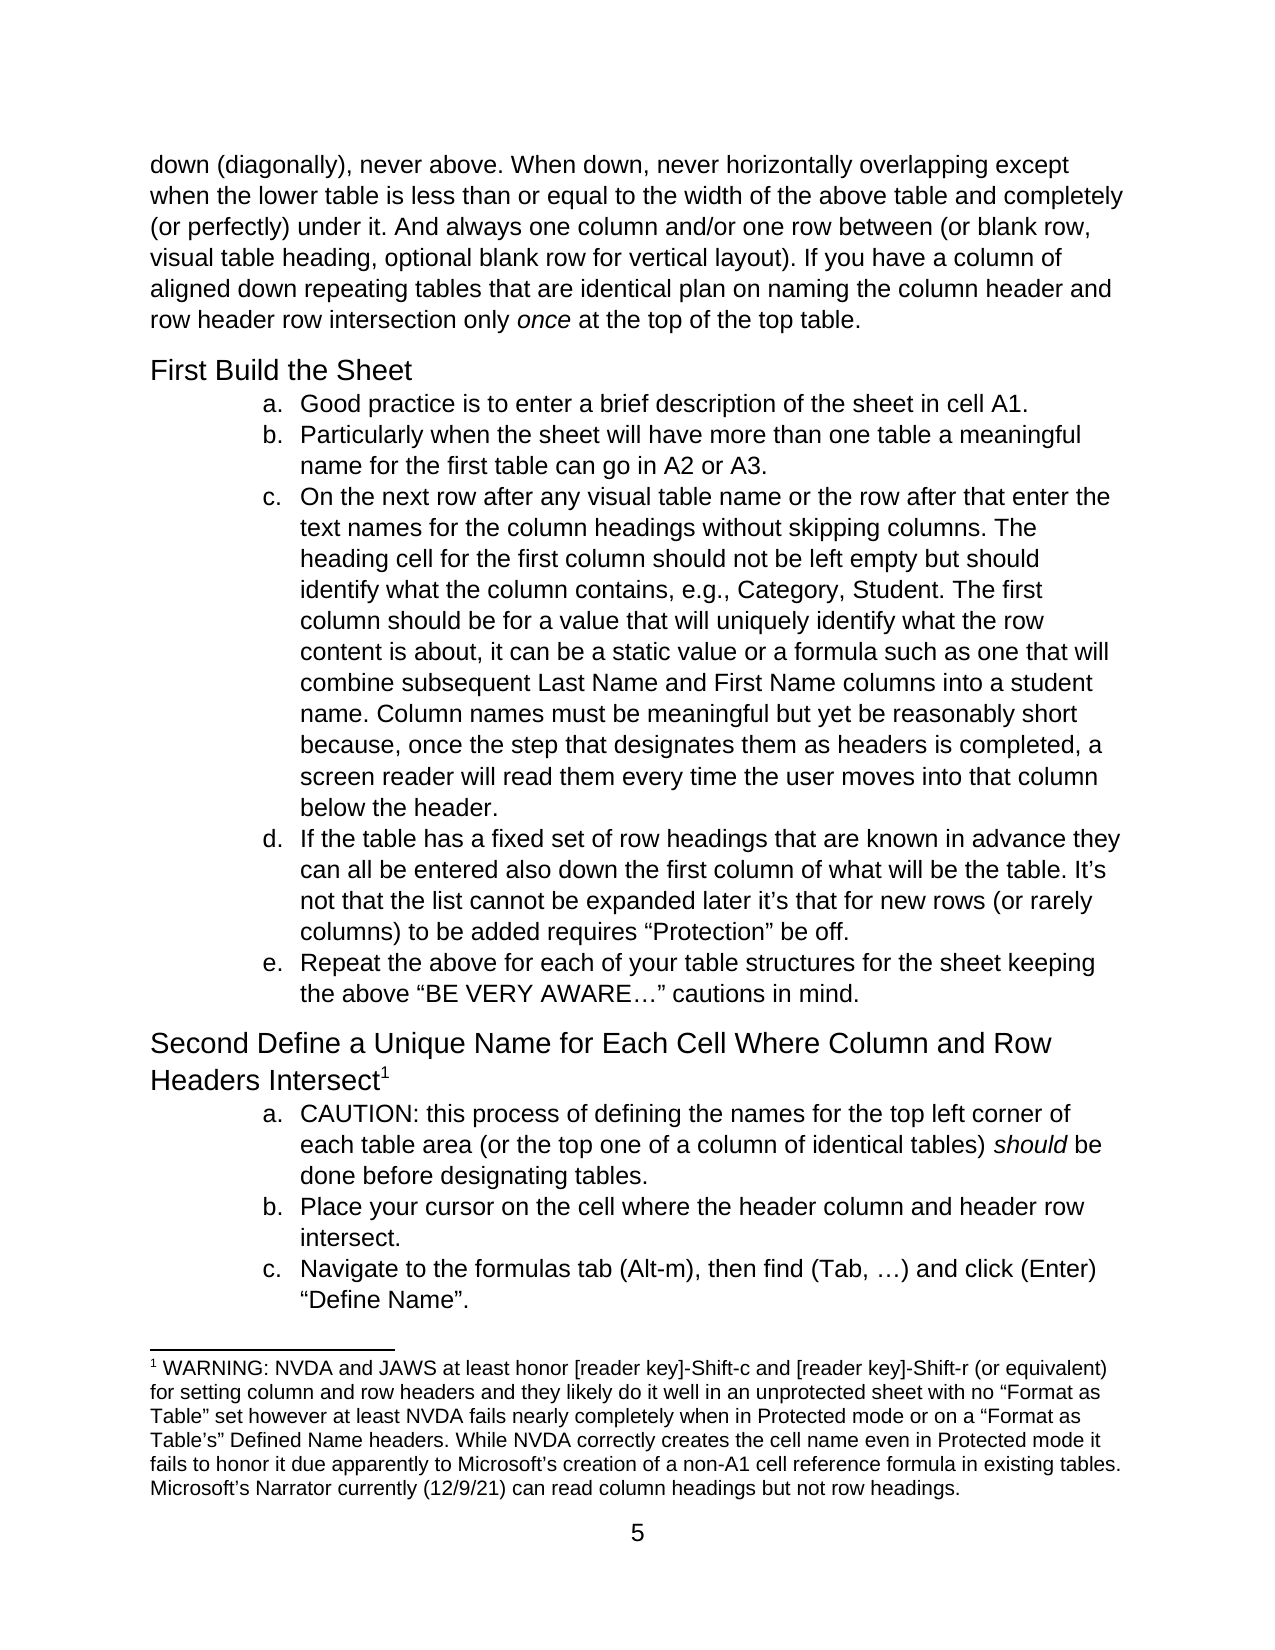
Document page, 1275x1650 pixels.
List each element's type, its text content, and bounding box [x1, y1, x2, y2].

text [150, 150, 1125, 334]
list CAUTION: this process of defining the names for the top left corner of each table area (or the top one of a column of identical tables) should be done before designating tables. [262, 1099, 1125, 1190]
list Good practice is to enter a brief description of the sheet in cell A1. [262, 389, 1125, 418]
list Navigate to the formulas tab (Alt-m), then find (Tab, …) and click (Enter) “Define Name”. [262, 1254, 1125, 1314]
list Repeat the above for each of your table structures for the sheet keeping the above “Be very aware…” cautions in mind. [262, 948, 1125, 1008]
subtitle First Build the Sheet [150, 353, 1125, 386]
list On the next row after any visual table name or the row after that enter the text names for the column headings without skipping columns. The heading cell for the first column should not be left empty but should identify what the column contains, e.g., Category, Student. The first column should be for a value that will uniquely identify what the row content is about, it can be a static value or a formula such as one that will combine subsequent Last Name and First Name columns into a student name. Column names must be meaningful but yet be reasonably short because, once the step that designates them as headers is completed, a screen reader will read them every time the user moves into that column below the header. [262, 482, 1125, 821]
list If the table has a fixed set of row headings that are known in advance they can all be entered also down the first column of what will be the table. It’s not that the list cannot be expanded later it’s that for new rows (or rarely columns) to be added requires “Protection” be off. [262, 824, 1125, 946]
list Particularly when the sheet will have more than one table a meaningful name for the first table can go in A2 or A3. [262, 420, 1125, 480]
list Place your cursor on the cell where the header column and header row intersect. [262, 1192, 1125, 1252]
subtitle Second Define a Unique Name for Each Cell Where Column and Row Headers Intersect [150, 1027, 1125, 1096]
